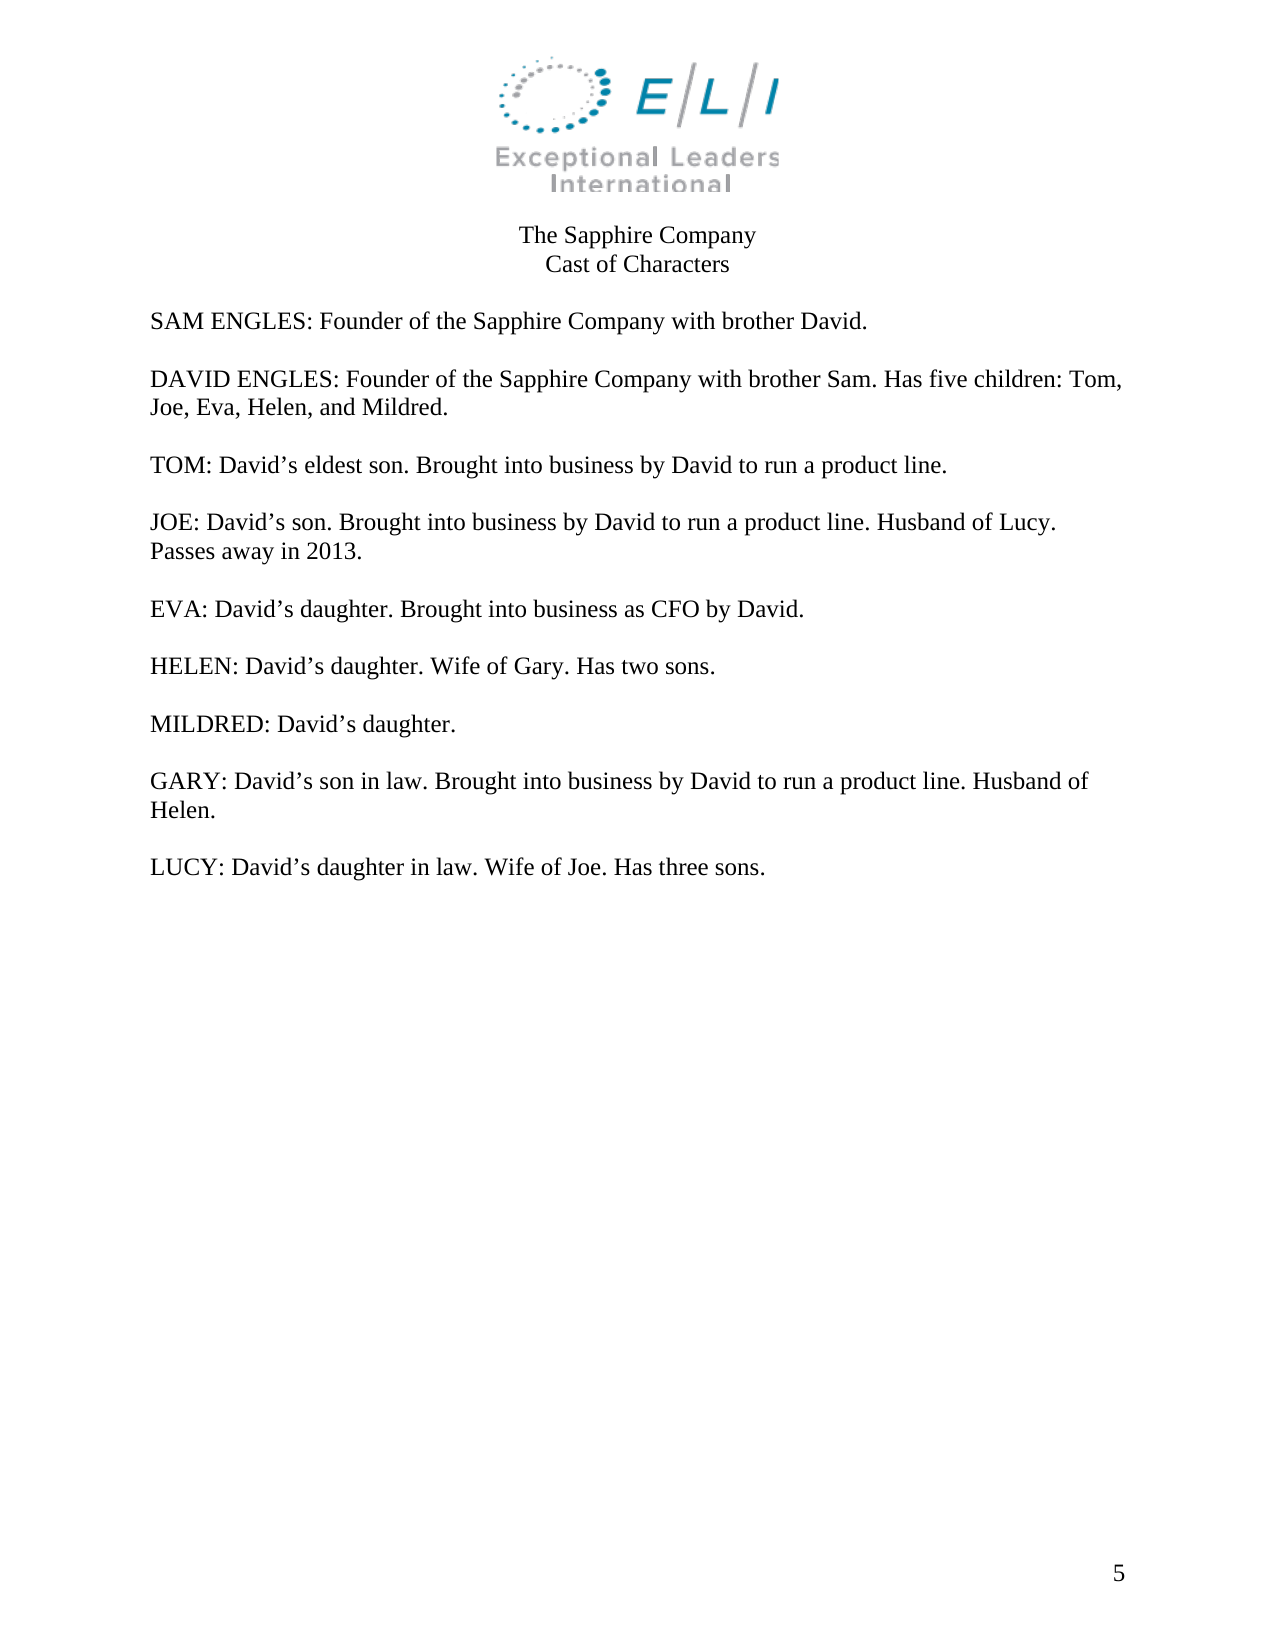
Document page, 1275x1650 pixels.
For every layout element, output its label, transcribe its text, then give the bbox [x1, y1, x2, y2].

text SAM ENGLES: Founder of the Sapphire Company with brother David. [150, 306, 1125, 335]
text JOE: David’s son. Brought into business by David to run a product line. Husband of Lucy. Passes away in 2013. [150, 507, 1125, 565]
text GARY: David’s son in law. Brought into business by David to run a product line. Husband of Helen. [150, 766, 1125, 824]
text LUCY: David’s daughter in law. Wife of Joe. Has three sons. [150, 852, 1125, 881]
text MILDRED: David’s daughter. [150, 709, 1125, 737]
text HELEN: David’s daughter. Wife of Gary. Has two sons. [150, 651, 1125, 680]
text The Sapphire Company [150, 220, 1125, 249]
text TOM: David’s eldest son. Brought into business by David to run a product line. [150, 450, 1125, 479]
text DAVID ENGLES: Founder of the Sapphire Company with brother Sam. Has five children: Tom, Joe, Eva, Helen, and Mildred. [150, 364, 1125, 421]
text EVA: David’s daughter. Brought into business as CFO by David. [150, 594, 1125, 622]
text Cast of Characters [150, 249, 1125, 277]
